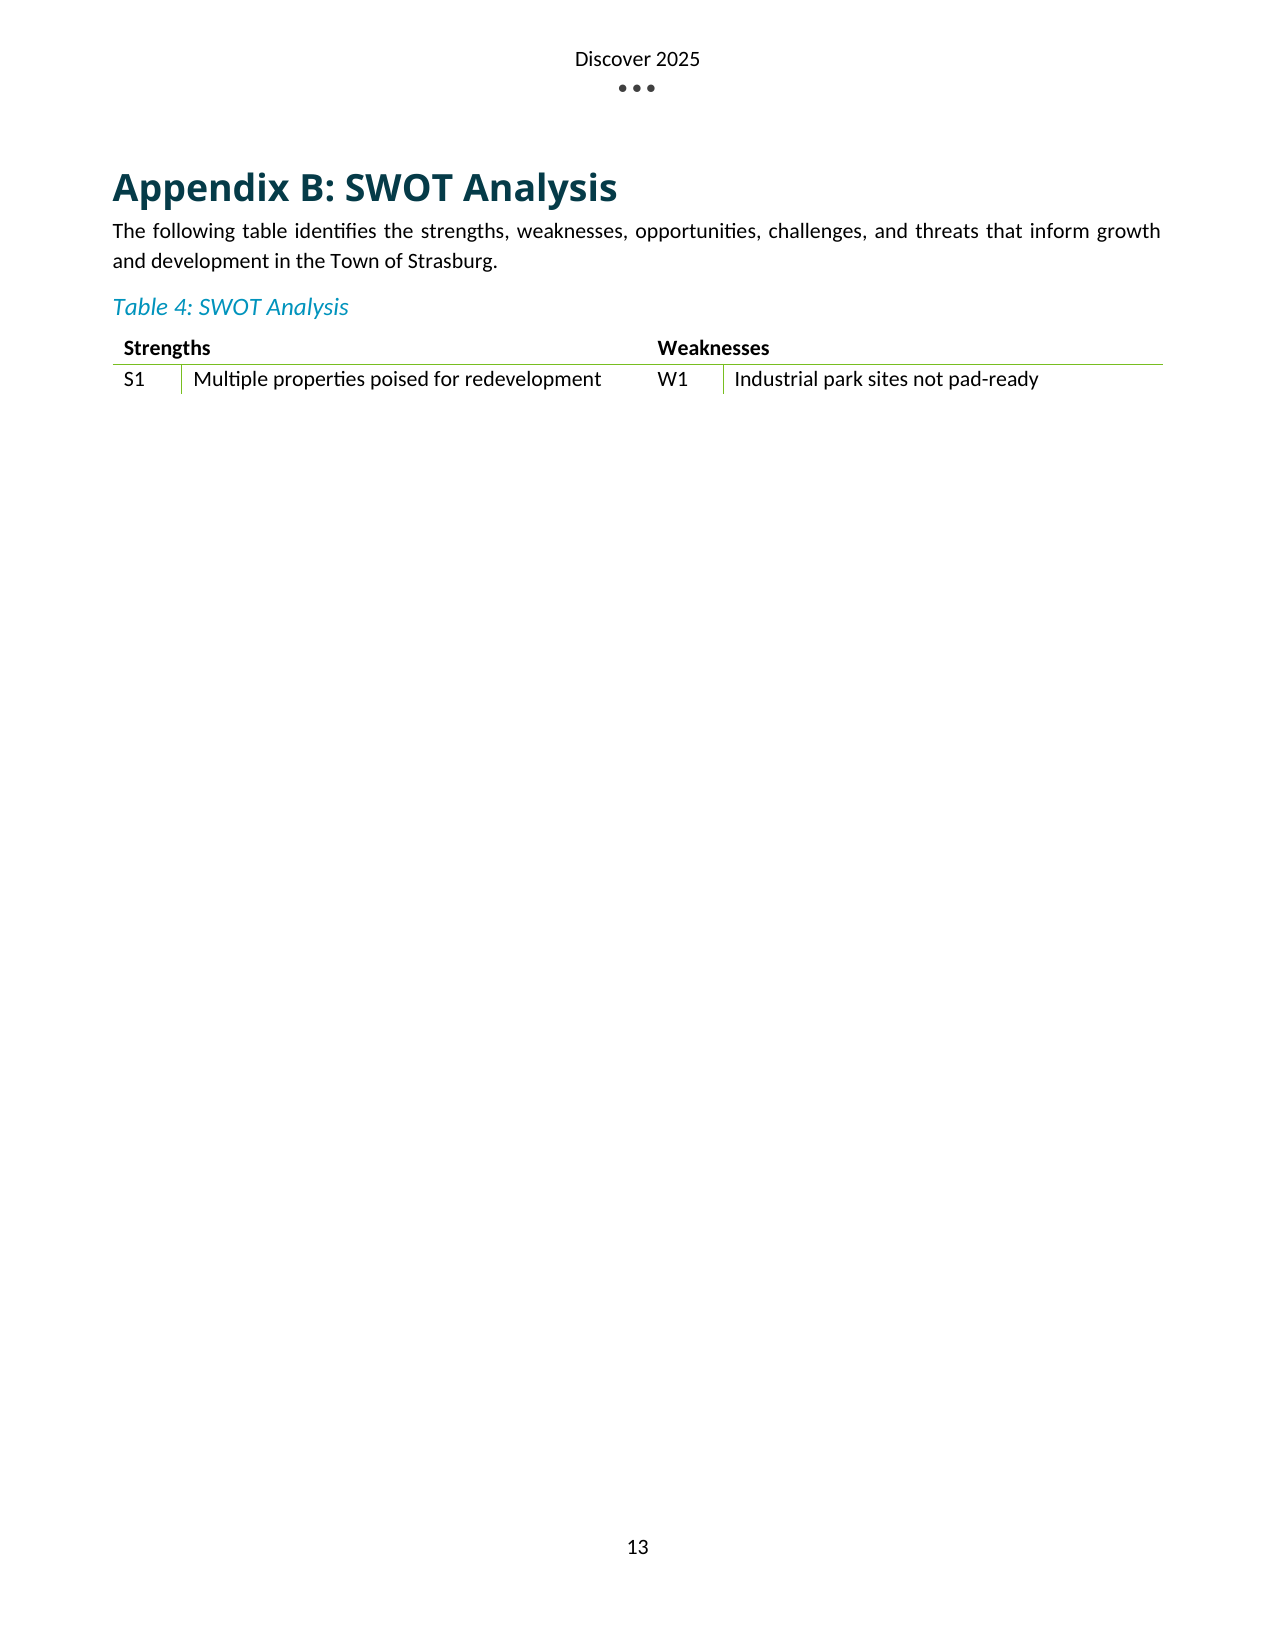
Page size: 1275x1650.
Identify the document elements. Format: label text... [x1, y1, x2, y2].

subtitle Appendix B: SWOT Analysis [112, 162, 1162, 213]
table_header Weaknesses [646, 334, 1162, 364]
text The following table identifies the strengths, weaknesses, opportunities, challenges, and threats that inform growth and development in the Town of Strasburg. [112, 217, 1162, 274]
text Table 4: SWOT Analysis [112, 291, 1162, 321]
table_header Strengths [113, 334, 646, 364]
table_cell Multiple properties poised for redevelopment [182, 365, 646, 394]
table_cell S1 [113, 365, 181, 394]
table_cell Industrial park sites not pad-ready [724, 365, 1162, 394]
table_cell W1 [646, 365, 723, 394]
